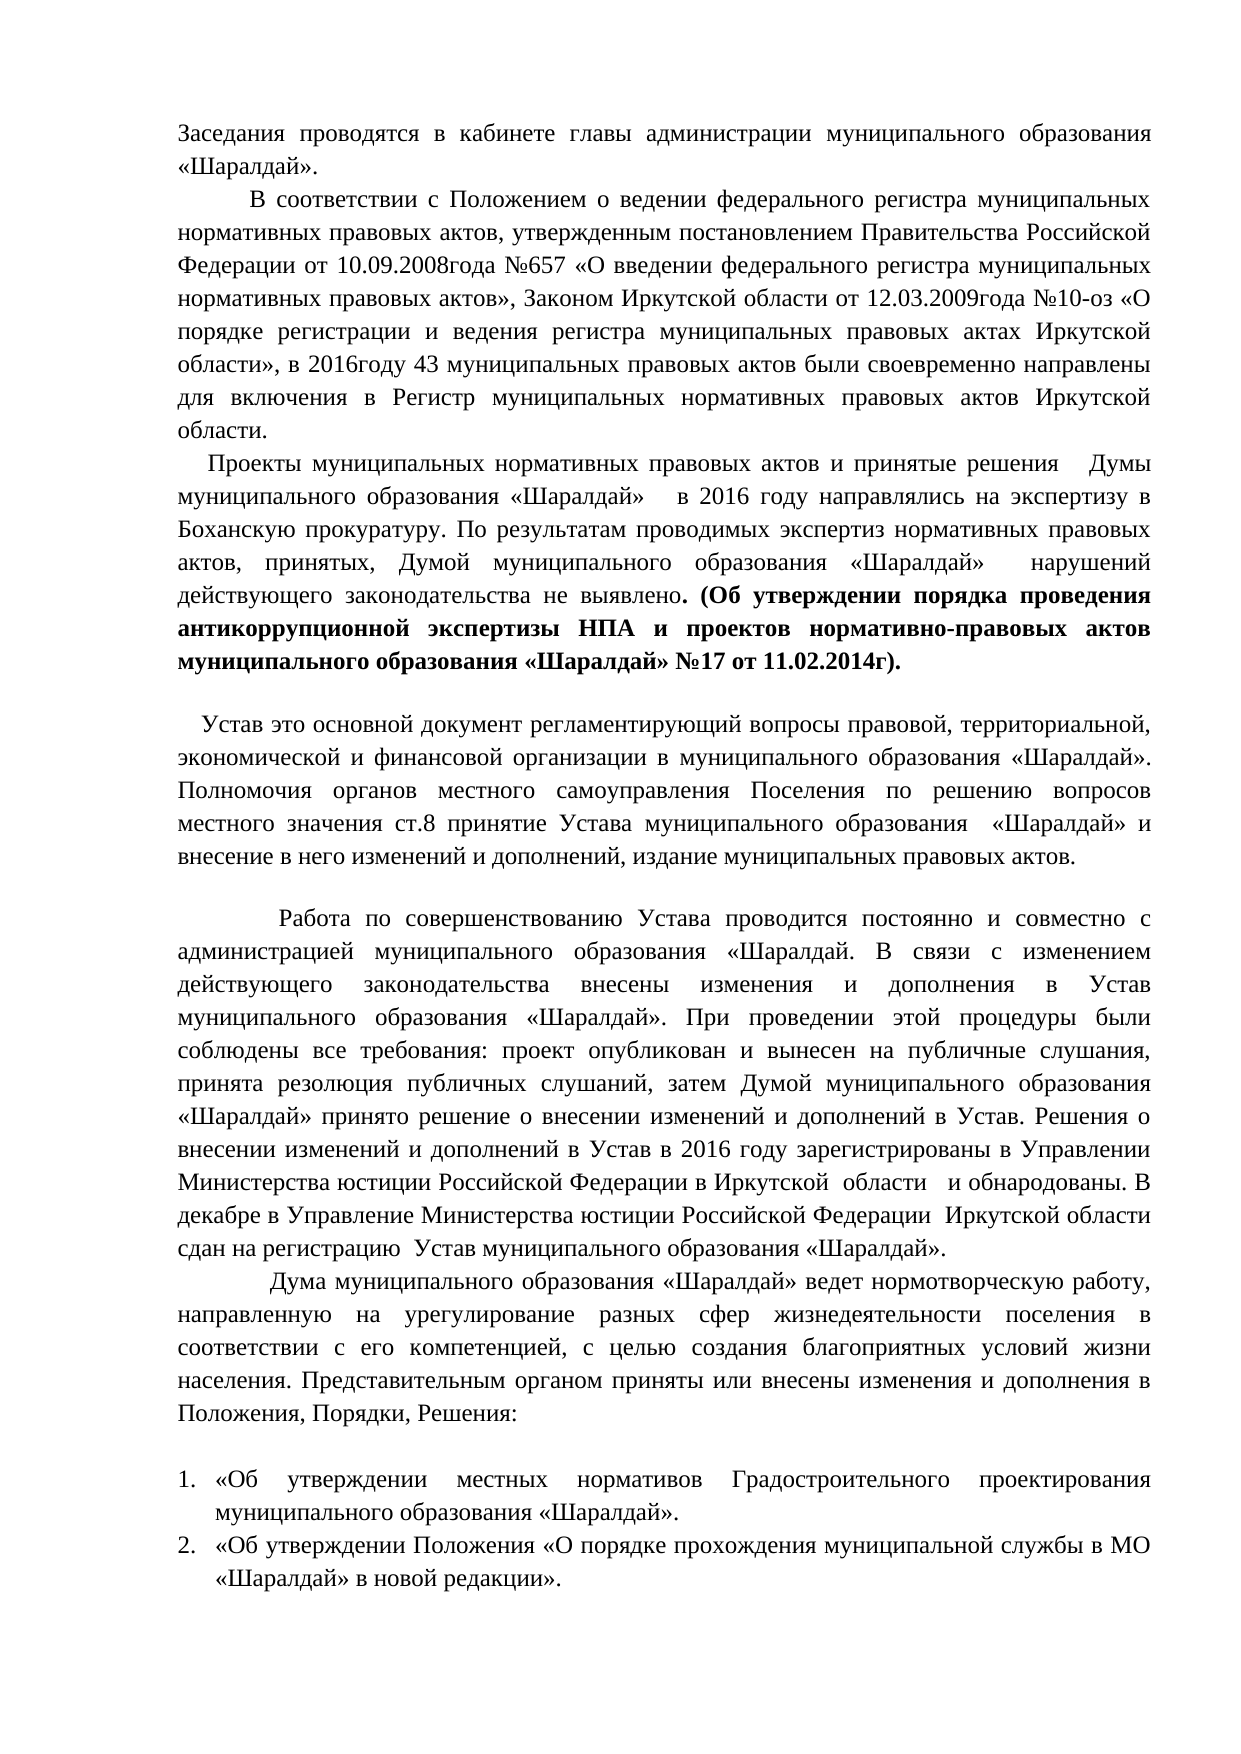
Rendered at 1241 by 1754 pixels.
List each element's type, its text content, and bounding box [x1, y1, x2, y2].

text Работа по совершенствованию Устава проводится постоянно и совместно с администрацией муниципального образования «Шаралдай. В связи с изменением действующего законодательства внесены изменения и дополнения в Устав муниципального образования «Шаралдай». При проведении этой процедуры были соблюдены все требования: проект опубликован и вынесен на публичные слушания, принята резолюция публичных слушаний, затем Думой муниципального образования «Шаралдай» принято решение о внесении изменений и дополнений в Устав. Решения о внесении изменений и дополнений в Устав в 2016 году зарегистрированы в Управлении Министерства юстиции Российской Федерации в Иркутской области и обнародованы. В декабре в Управление Министерства юстиции Российской Федерации Иркутской области сдан на регистрацию Устав муниципального образования «Шаралдай». [177, 903, 1152, 1262]
text Устав это основной документ регламентирующий вопросы правовой, территориальной, экономической и финансовой организации в муниципального образования «Шаралдай». Полномочия органов местного самоуправления Поселения по решению вопросов местного значения ст.8 принятие Устава муниципального образования «Шаралдай» и внесение в него изменений и дополнений, издание муниципальных правовых актов. [177, 709, 1152, 775]
text В соответствии с Положением о ведении федерального регистра муниципальных нормативных правовых актов, утвержденным постановлением Правительства Российской Федерации от 10.09.2008года №657 «О введении федерального регистра муниципальных нормативных правовых актов», Законом Иркутской области от 12.03.2009года №10-оз «О порядке регистрации и ведения регистра муниципальных правовых актах Иркутской области», в 2016году 43 муниципальных правовых актов были своевременно направлены для включения в Регистр муниципальных нормативных правовых актов Иркутской области. [177, 184, 1152, 444]
text Дума муниципального образования «Шаралдай» ведет нормотворческую работу, направленную на урегулирование разных сфер жизнедеятельности поселения в соответствии с его компетенцией, с целью создания благоприятных условий жизни населения. Представительным органом приняты или внесены изменения и дополнения в Положения, Порядки, Решения: [177, 1266, 1152, 1427]
list «Об утверждении Положения «О порядке прохождения муниципальной службы в МО «Шаралдай» в новой редакции». [177, 1530, 1152, 1592]
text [177, 118, 1152, 180]
text Проекты муниципальных нормативных правовых актов и принятые решения Думы муниципального образования «Шаралдай» в 2016 году направлялись на экспертизу в Боханскую прокуратуру. По результатам проводимых экспертиз нормативных правовых актов, принятых, Думой муниципального образования «Шаралдай» нарушений действующего законодательства не выявлено. (Об утверждении порядка проведения антикоррупционной экспертизы НПА и проектов нормативно-правовых актов муниципального образования «Шаралдай» №17 от 11.02.2014г). [177, 448, 1152, 675]
text Устав это основной документ регламентирующий вопросы правовой, территориальной, экономической и финансовой организации в муниципального образования «Шаралдай». Полномочия органов местного самоуправления Поселения по решению вопросов местного значения ст.8 принятие Устава муниципального образования «Шаралдай» и внесение в него изменений и дополнений, издание муниципальных правовых актов. [177, 803, 1152, 869]
list «Об утверждении местных нормативов Градостроительного проектирования муниципального образования «Шаралдай». [177, 1464, 1152, 1526]
